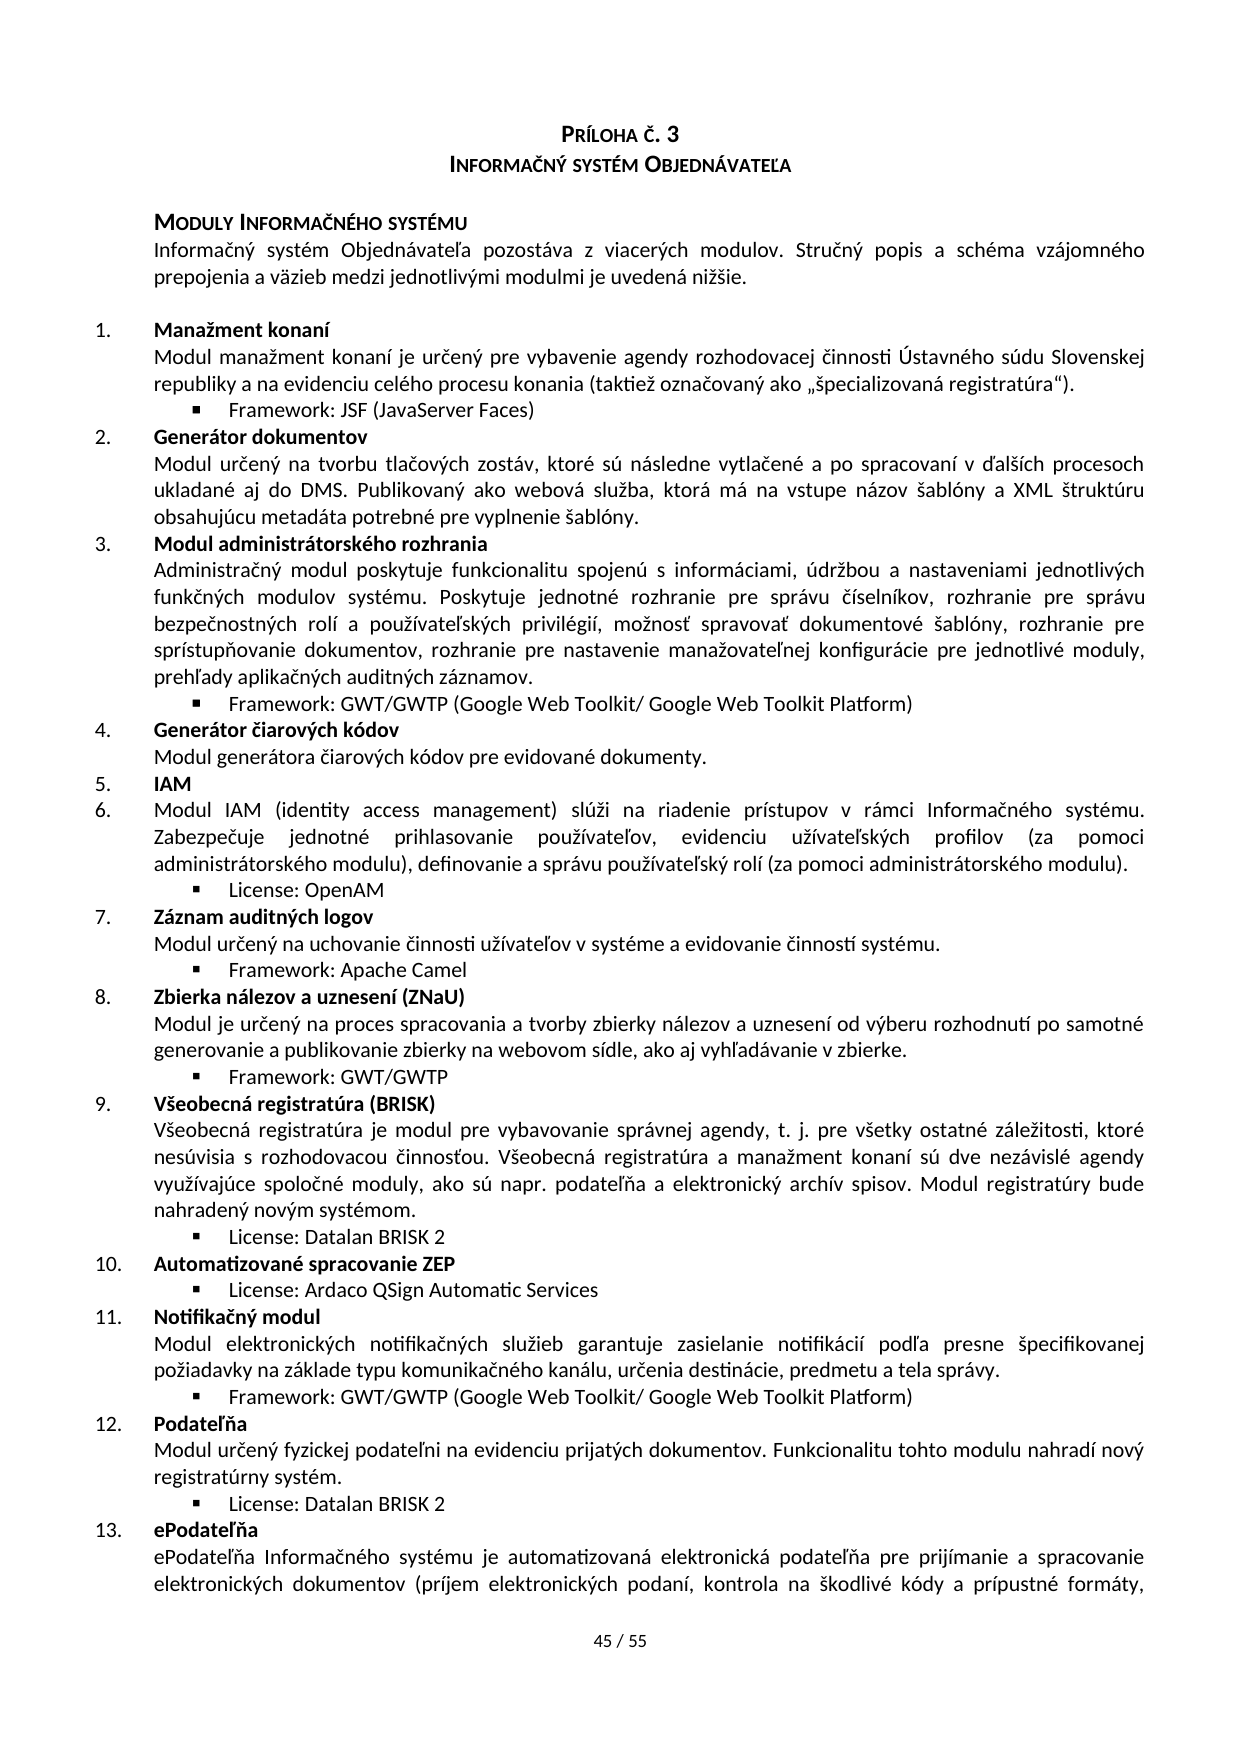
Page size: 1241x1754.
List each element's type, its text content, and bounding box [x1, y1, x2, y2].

list Všeobecná registratúra (BRISK) [94, 1090, 1146, 1116]
text Modul manažment konaní je určený pre vybavenie agendy rozhodovacej činnosti Ústavného súdu Slovenskej republiky a na evidenciu celého procesu konania (taktiež označovaný ako „špecializovaná registratúra“). [153, 343, 1146, 396]
list Generátor dokumentov [94, 423, 1146, 450]
list Framework: JSF (JavaServer Faces) [191, 396, 1146, 423]
text Modul generátora čiarových kódov pre evidované dokumenty. [153, 743, 1146, 770]
text Modul určený na uchovanie činnosti užívateľov v systéme a evidovanie činností systému. [153, 930, 1146, 956]
list Modul IAM (identity access management) slúži na riadenie prístupov v rámci Informačného systému. Zabezpečuje jednotné prihlasovanie používateľov, evidenciu užívateľských profilov (za pomoci administrátorského modulu), definovanie a správu používateľský rolí (za pomoci administrátorského modulu). [94, 796, 1146, 876]
list Zbierka nálezov a uznesení (ZNaU) [94, 983, 1146, 1010]
list Záznam auditných logov [94, 903, 1146, 930]
text Modul je určený na proces spracovania a tvorby zbierky nálezov a uznesení od výberu rozhodnutí po samotné generovanie a publikovanie zbierky na webovom sídle, ako aj vyhľadávanie v zbierke. [153, 1010, 1146, 1063]
text Informačný systém Objednávateľa [94, 149, 1146, 179]
list IAM [94, 770, 1146, 796]
text Informačný systém Objednávateľa pozostáva z viacerých modulov. Stručný popis a schéma vzájomného prepojenia a väzieb medzi jednotlivými modulmi je uvedená nižšie. [153, 236, 1146, 290]
list Framework: GWT/GWTP (Google Web Toolkit/ Google Web Toolkit Platform) [191, 690, 1146, 716]
list Modul administrátorského rozhrania [94, 530, 1146, 556]
text Modul elektronických notifikačných služieb garantuje zasielanie notifikácií podľa presne špecifikovanej požiadavky na základe typu komunikačného kanálu, určenia destinácie, predmetu a tela správy. [153, 1330, 1146, 1383]
text Moduly Informačného systému [153, 206, 1146, 236]
list Notifikačný modul [94, 1303, 1146, 1330]
text Všeobecná registratúra je modul pre vybavovanie správnej agendy, t. j. pre všetky ostatné záležitosti, ktoré nesúvisia s rozhodovacou činnosťou. Všeobecná registratúra a manažment konaní sú dve nezávislé agendy využívajúce spoločné moduly, ako sú napr. podateľňa a elektronický archív spisov. Modul registratúry bude nahradený novým systémom. [153, 1116, 1146, 1223]
list License: Datalan BRISK 2 [191, 1223, 1146, 1250]
list License: Ardaco QSign Automatic Services [191, 1276, 1146, 1303]
text Administračný modul poskytuje funkcionalitu spojenú s informáciami, údržbou a nastaveniami jednotlivých funkčných modulov systému. Poskytuje jednotné rozhranie pre správu číselníkov, rozhranie pre správu bezpečnostných rolí a používateľských privilégií, možnosť spravovať dokumentové šablóny, rozhranie pre sprístupňovanie dokumentov, rozhranie pre nastavenie manažovateľnej konfigurácie pre jednotlivé moduly, prehľady aplikačných auditných záznamov. [153, 556, 1146, 690]
list Manažment konaní [94, 316, 1146, 343]
list Podateľňa [94, 1410, 1146, 1436]
list Framework: Apache Camel [191, 956, 1146, 983]
list License: OpenAM [191, 876, 1146, 903]
list ePodateľňa [94, 1516, 1146, 1543]
text Modul určený na tvorbu tlačových zostáv, ktoré sú následne vytlačené a po spracovaní v ďalších procesoch ukladané aj do DMS. Publikovaný ako webová služba, ktorá má na vstupe názov šablóny a XML štruktúru obsahujúcu metadáta potrebné pre vyplnenie šablóny. [153, 450, 1146, 530]
list Framework: GWT/GWTP [191, 1063, 1146, 1090]
list License: Datalan BRISK 2 [191, 1490, 1146, 1516]
list Framework: GWT/GWTP (Google Web Toolkit/ Google Web Toolkit Platform) [191, 1383, 1146, 1410]
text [153, 1543, 1146, 1596]
list Automatizované spracovanie ZEP [94, 1250, 1146, 1276]
list Generátor čiarových kódov [94, 716, 1146, 743]
text Modul určený fyzickej podateľni na evidenciu prijatých dokumentov. Funkcionalitu tohto modulu nahradí nový registratúrny systém. [153, 1436, 1146, 1490]
text Príloha č. 3 [94, 118, 1146, 149]
